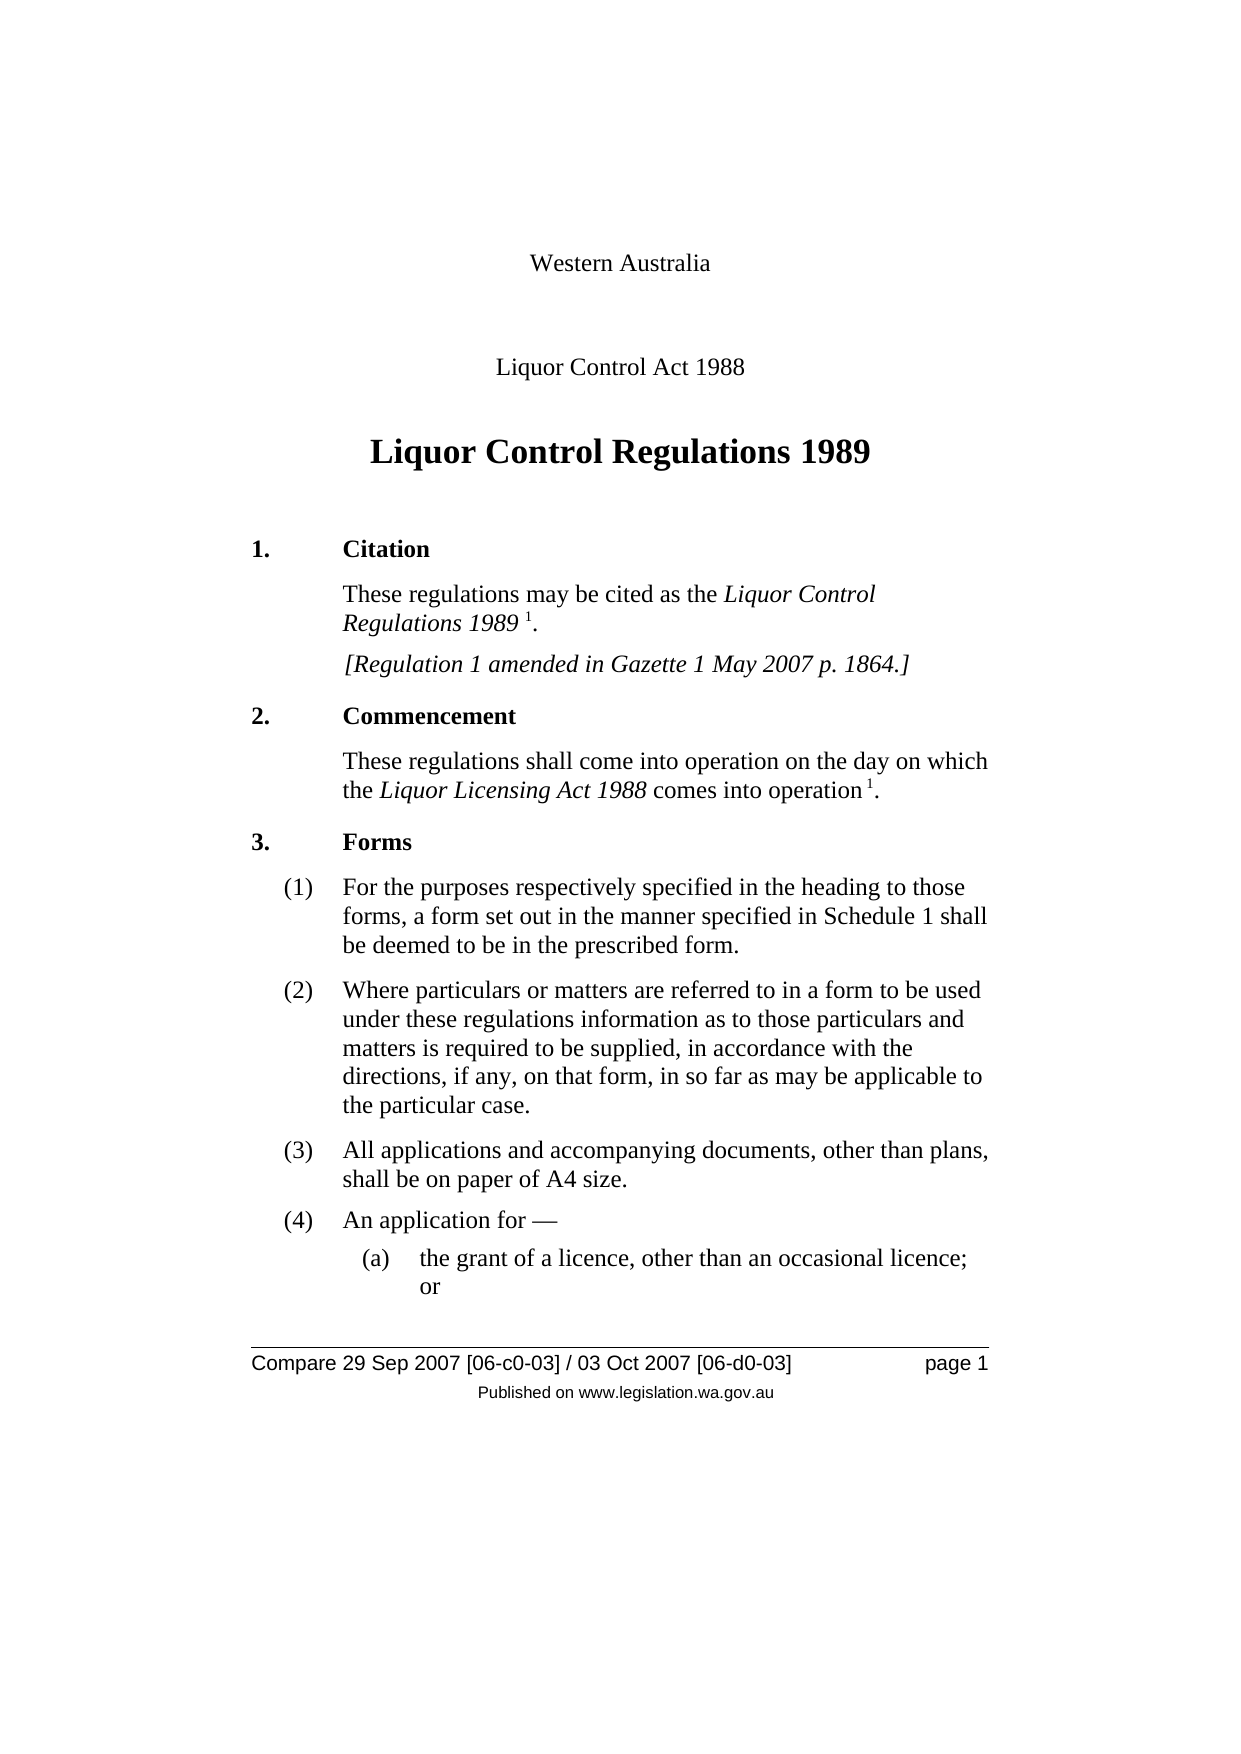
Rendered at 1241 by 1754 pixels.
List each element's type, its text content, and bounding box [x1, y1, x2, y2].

subtitle 1. Citation [251, 534, 989, 563]
text Western Australia [251, 248, 989, 277]
text (4) An application for — [251, 1206, 989, 1234]
text Liquor Control Regulations 1989 [251, 431, 989, 471]
text (2) Where particulars or matters are referred to in a form to be used under these regulations information as to those particulars and matters is required to be supplied, in accordance with the directions, if any, on that form, in so far as may be applicable to the particular case. [251, 975, 989, 1119]
text (1) For the purposes respectively specified in the heading to those forms, a form set out in the manner specified in Schedule 1 shall be deemed to be in the prescribed form. [251, 872, 989, 958]
subtitle 2. Commencement [251, 701, 989, 730]
text These regulations may be cited as the Liquor Control Regulations 1989 1. [251, 579, 989, 637]
text [Regulation 1 amended in Gazette 1 May 2007 p. 1864.] [251, 649, 989, 678]
text (a) the grant of a licence, other than an occasional licence; or [251, 1243, 989, 1300]
text (3) All applications and accompanying documents, other than plans, shall be on paper of A4 size. [251, 1136, 989, 1193]
text Liquor Control Act 1988 [251, 352, 989, 381]
subtitle 3. Forms [251, 827, 989, 856]
text These regulations shall come into operation on the day on which the Liquor Licensing Act 1988 comes into operation 1. [251, 746, 989, 804]
